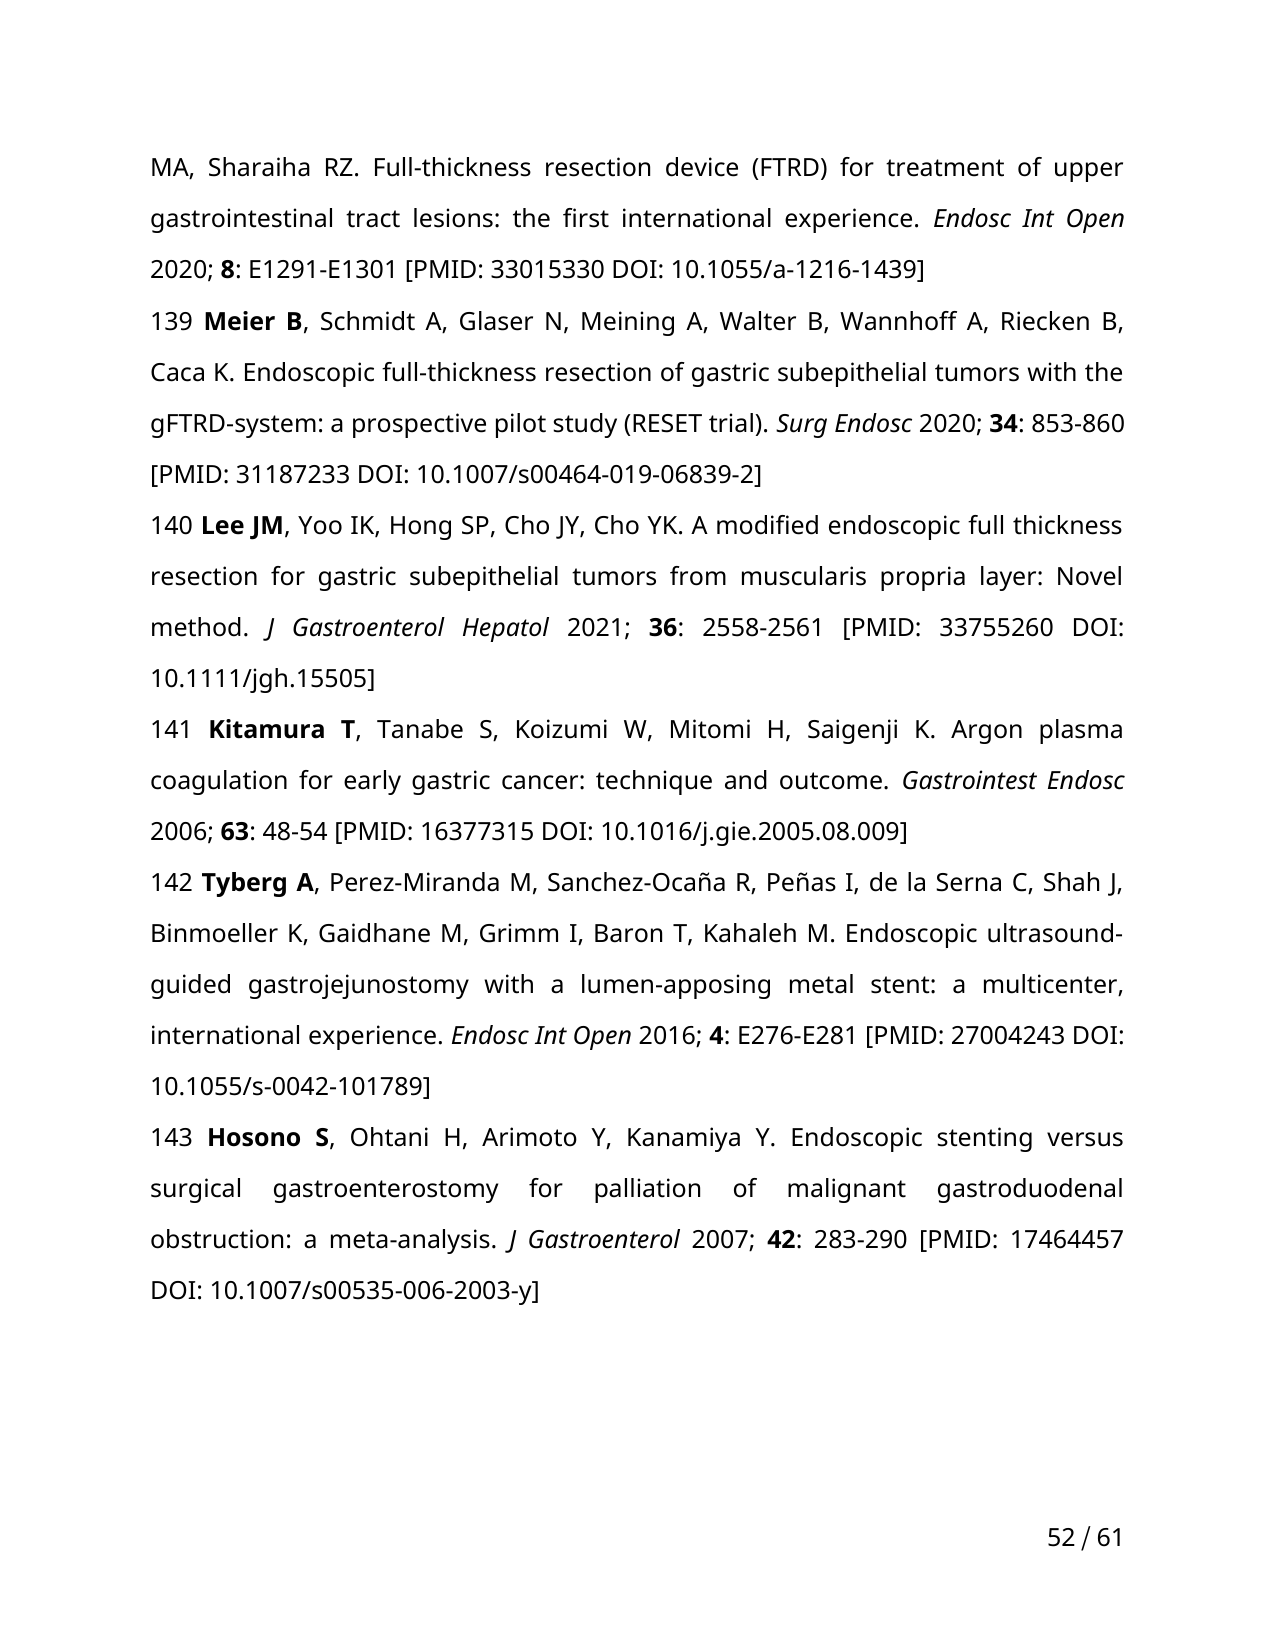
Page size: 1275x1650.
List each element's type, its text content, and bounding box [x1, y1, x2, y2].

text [150, 150, 1125, 286]
text 141 Kitamura T, Tanabe S, Koizumi W, Mitomi H, Saigenji K. Argon plasma coagulation for early gastric cancer: technique and outcome. Gastrointest Endosc 2006; 63: 48-54 [PMID: 16377315 DOI: 10.1016/j.gie.2005.08.009] [150, 711, 1125, 848]
text 140 Lee JM, Yoo IK, Hong SP, Cho JY, Cho YK. A modified endoscopic full thickness resection for gastric subepithelial tumors from muscularis propria layer: Novel method. J Gastroenterol Hepatol 2021; 36: 2558-2561 [PMID: 33755260 DOI: 10.1111/jgh.15505] [150, 507, 1125, 694]
text 143 Hosono S, Ohtani H, Arimoto Y, Kanamiya Y. Endoscopic stenting versus surgical gastroenterostomy for palliation of malignant gastroduodenal obstruction: a meta-analysis. J Gastroenterol 2007; 42: 283-290 [PMID: 17464457 DOI: 10.1007/s00535-006-2003-y] [150, 1120, 1125, 1307]
text 142 Tyberg A, Perez-Miranda M, Sanchez-Ocaña R, Peñas I, de la Serna C, Shah J, Binmoeller K, Gaidhane M, Grimm I, Baron T, Kahaleh M. Endoscopic ultrasound-guided gastrojejunostomy with a lumen-apposing metal stent: a multicenter, international experience. Endosc Int Open 2016; 4: E276-E281 [PMID: 27004243 DOI: 10.1055/s-0042-101789] [150, 864, 1125, 1103]
text 139 Meier B, Schmidt A, Glaser N, Meining A, Walter B, Wannhoff A, Riecken B, Caca K. Endoscopic full-thickness resection of gastric subepithelial tumors with the gFTRD-system: a prospective pilot study (RESET trial). Surg Endosc 2020; 34: 853-860 [PMID: 31187233 DOI: 10.1007/s00464-019-06839-2] [150, 303, 1125, 490]
